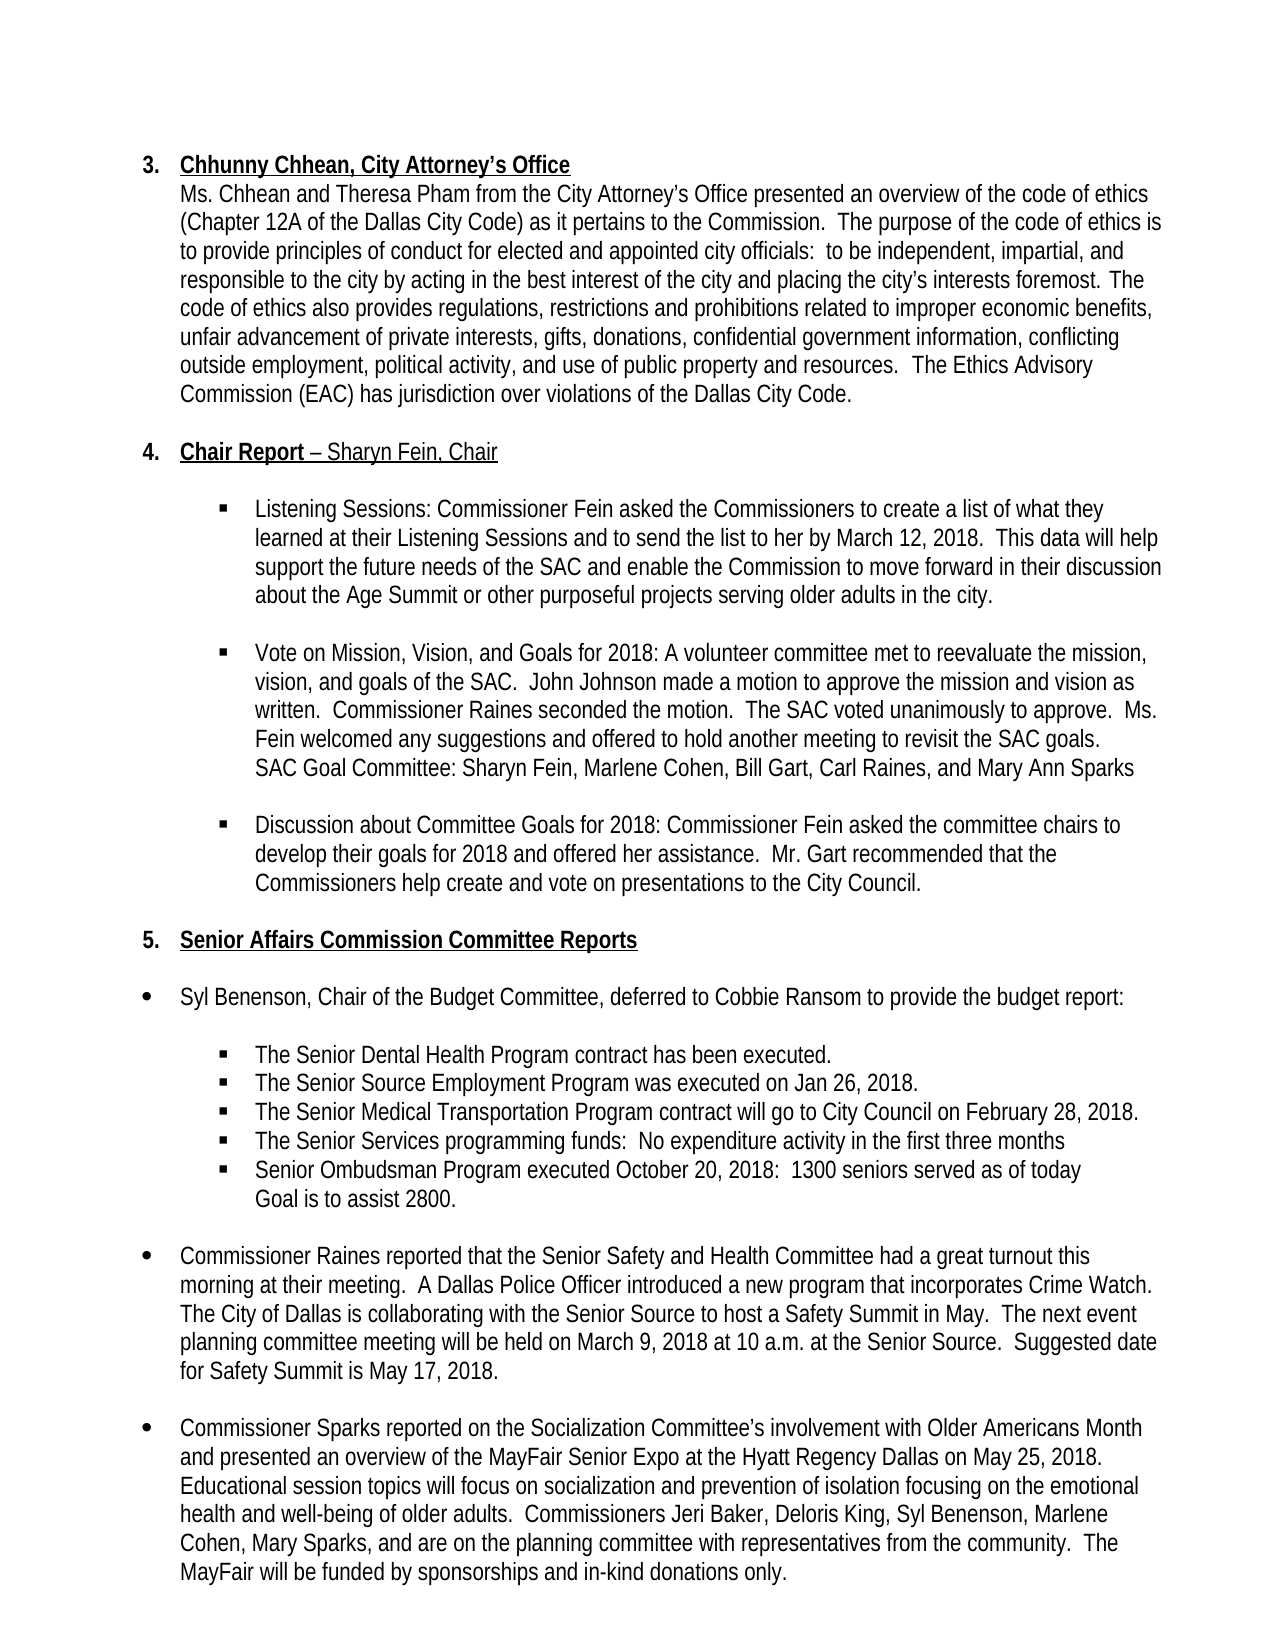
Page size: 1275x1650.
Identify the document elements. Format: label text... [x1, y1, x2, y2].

text SAC Goal Committee: Sharyn Fein, Marlene Cohen, Bill Gart, Carl Raines, and Mary Ann Sparks [105, 753, 1170, 781]
list Syl Benenson, Chair of the Budget Committee, deferred to Cobbie Ransom to provide the budget report: [142, 982, 1170, 1011]
list Ms. Chhean and Theresa Pham from the City Attorney’s Office presented an overview of the code of ethics (Chapter 12A of the Dallas City Code) as it pertains to the Commission. The purpose of the code of ethics is to provide principles of conduct for elected and appointed city officials: to be independent, impartial, and responsible to the city by acting in the best interest of the city and placing the city’s interests foremost. The code of ethics also provides regulations, restrictions and prohibitions related to improper economic benefits, unfair advancement of private interests, gifts, donations, confidential government information, conflicting outside employment, political activity, and use of public property and resources. The Ethics Advisory Commission (EAC) has jurisdiction over violations of the Dallas City Code. [180, 179, 1170, 408]
list Goal is to assist 2800. [255, 1184, 1170, 1212]
list Vote on Mission, Vision, and Goals for 2018: A volunteer committee met to reevaluate the mission, vision, and goals of the SAC. John Johnson made a motion to approve the mission and vision as written. Commissioner Raines seconded the motion. The SAC voted unanimously to approve. Ms. Fein welcomed any suggestions and offered to hold another meeting to revisit the SAC goals. [217, 638, 1170, 753]
list Chhunny Chhean, City Attorney’s Office [142, 150, 1170, 179]
list The Senior Source Employment Program was executed on Jan 26, 2018. [217, 1068, 1170, 1097]
list The Senior Services programming funds: No expenditure activity in the first three months [217, 1126, 1170, 1155]
list Chair Report – Sharyn Fein, Chair [142, 436, 1170, 465]
list The Senior Medical Transportation Program contract will go to City Council on February 28, 2018. [217, 1097, 1170, 1126]
list The Senior Dental Health Program contract has been executed. [217, 1039, 1170, 1068]
list Discussion about Committee Goals for 2018: Commissioner Fein asked the committee chairs to develop their goals for 2018 and offered her assistance. Mr. Gart recommended that the Commissioners help create and vote on presentations to the City Council. [217, 810, 1170, 896]
list Senior Affairs Commission Committee Reports [142, 925, 1170, 953]
list Commissioner Raines reported that the Senior Safety and Health Committee had a great turnout this morning at their meeting. A Dallas Police Officer introduced a new program that incorporates Crime Watch. The City of Dallas is collaborating with the Senior Source to host a Safety Summit in May. The next event planning committee meeting will be held on March 9, 2018 at 10 a.m. at the Senior Source. Suggested date for Safety Summit is May 17, 2018. [142, 1241, 1170, 1384]
list Listening Sessions: Commissioner Fein asked the Commissioners to create a list of what they learned at their Listening Sessions and to send the list to her by March 12, 2018. This data will help support the future needs of the SAC and enable the Commission to move forward in their discussion about the Age Summit or other purposeful projects serving older adults in the city. [217, 494, 1170, 609]
list Commissioner Sparks reported on the Socialization Committee’s involvement with Older Americans Month and presented an overview of the MayFair Senior Expo at the Hyatt Regency Dallas on May 25, 2018. Educational session topics will focus on socialization and prevention of isolation focusing on the emotional health and well-being of older adults. Commissioners Jeri Baker, Deloris King, Syl Benenson, Marlene Cohen, Mary Sparks, and are on the planning committee with representatives from the community. The MayFair will be funded by sponsorships and in-kind donations only. [142, 1413, 1170, 1585]
list Senior Ombudsman Program executed October 20, 2018: 1300 seniors served as of today [217, 1155, 1170, 1184]
